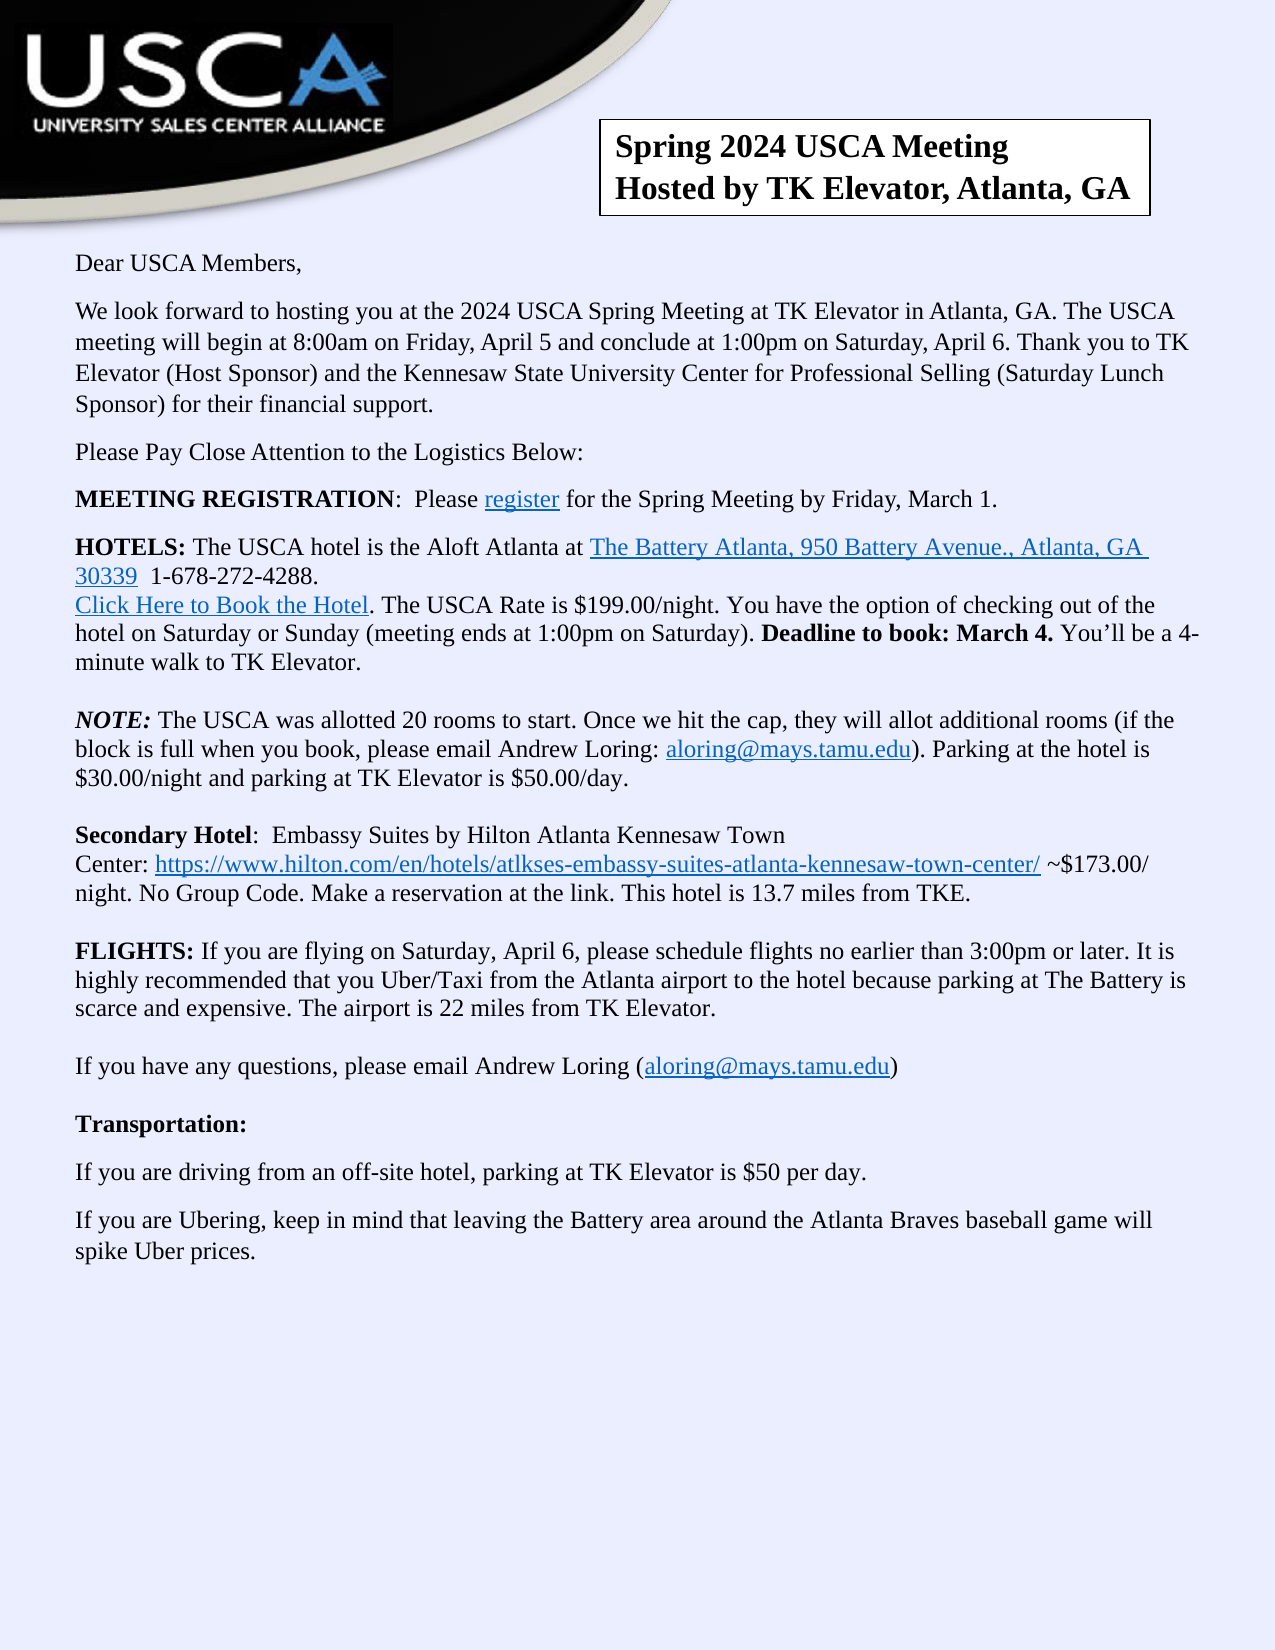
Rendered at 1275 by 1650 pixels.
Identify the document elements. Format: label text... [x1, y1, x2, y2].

text MEETING REGISTRATION: Please register for the Spring Meeting by Friday, March 1. [75, 484, 1200, 513]
picture [0, 0, 704, 244]
text Secondary Hotel: Embassy Suites by Hilton Atlanta Kennesaw Town Center: https://www.hilton.com/en/hotels/atlkses-embassy-suites-atlanta-kennesaw-town-center/ ~$173.00/night. No Group Code. Make a reservation at the link. This hotel is 13.7 miles from TKE. [75, 821, 1200, 907]
text FLIGHTS: If you are flying on Saturday, April 6, please schedule flights no earlier than 3:00pm or later. It is highly recommended that you Uber/Taxi from the Atlanta airport to the hotel because parking at The Battery is scarce and expensive. The airport is 22 miles from TK Elevator. [75, 936, 1200, 1022]
text Transportation: [75, 1109, 1200, 1138]
text If you have any questions, please email Andrew Loring (aloring@mays.tamu.edu) [75, 1051, 1200, 1080]
text If you are driving from an off-site hotel, parking at TK Elevator is $50 per day. [75, 1157, 1200, 1186]
text If you are Ubering, keep in mind that leaving the Battery area around the Atlanta Braves baseball game will spike Uber prices. [75, 1205, 1200, 1264]
text We look forward to hosting you at the 2024 USCA Spring Meeting at TK Elevator in Atlanta, GA. The USCA meeting will begin at 8:00am on Friday, April 5 and conclude at 1:00pm on Saturday, April 6. Thank you to TK Elevator (Host Sponsor) and the Kennesaw State University Center for Professional Selling (Saturday Lunch Sponsor) for their financial support. [75, 296, 1200, 418]
text HOTELS: The USCA hotel is the Aloft Atlanta at The Battery Atlanta, 950 Battery Avenue., Atlanta, GA 30339 1-678-272-4288. Click Here to Book the Hotel. The USCA Rate is $199.00/night. You have the option of checking out of the hotel on Saturday or Sunday (meeting ends at 1:00pm on Saturday). Deadline to book: March 4. You’ll be a 4-minute walk to TK Elevator. [75, 532, 1200, 676]
text Please Pay Close Attention to the Logistics Below: [75, 437, 1200, 466]
text NOTE: The USCA was allotted 20 rooms to start. Once we hit the cap, they will allot additional rooms (if the block is full when you book, please email Andrew Loring: aloring@mays.tamu.edu). Parking at the hotel is $30.00/night and parking at TK Elevator is $50.00/day. [75, 705, 1200, 791]
text Dear USCA Members, [75, 248, 1200, 277]
